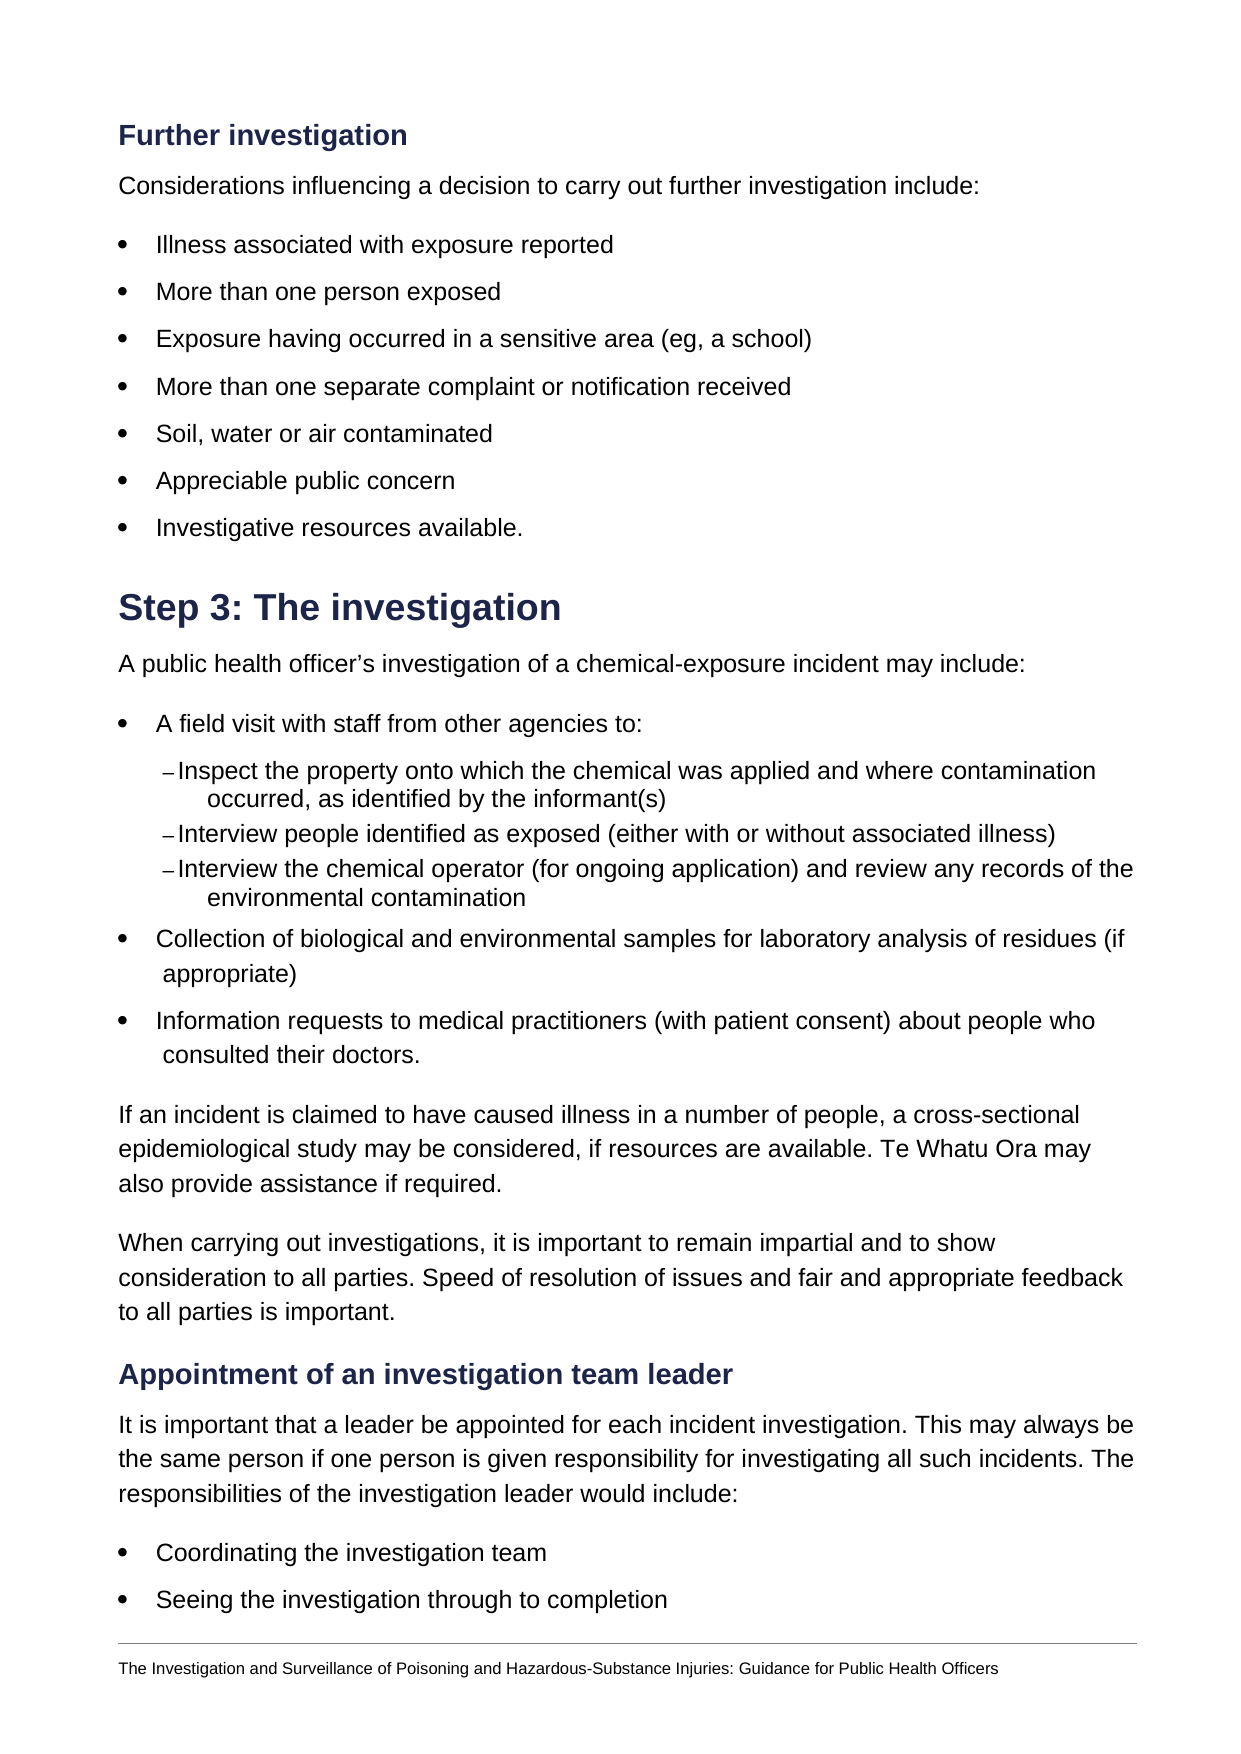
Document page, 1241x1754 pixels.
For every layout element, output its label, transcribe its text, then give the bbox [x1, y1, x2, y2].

subtitle Appointment of an investigation team leader [118, 1357, 1137, 1390]
list Exposure having occurred in a sensitive area (eg, a school) [118, 324, 1137, 353]
list Illness associated with exposure reported [118, 230, 1137, 259]
list A field visit with staff from other agencies to: [118, 708, 1137, 737]
text When carrying out investigations, it is important to remain impartial and to show consideration to all parties. Speed of resolution of issues and fair and appropriate feedback to all parties is important. [118, 1228, 1137, 1326]
list More than one separate complaint or notification received [118, 372, 1137, 400]
text Inspect the property onto which the chemical was applied and where contamination occurred, as identified by the informant(s) [162, 756, 1137, 813]
list Appreciable public concern [118, 466, 1137, 494]
list Soil, water or air contaminated [118, 419, 1137, 447]
subtitle Further investigation [118, 118, 1137, 152]
list More than one person exposed [118, 277, 1137, 306]
text Interview people identified as exposed (either with or without associated illness) [162, 819, 1137, 848]
text It is important that a leader be appointed for each incident investigation. This may always be the same person if one person is given responsibility for investigating all such incidents. The responsibilities of the investigation leader would include: [118, 1409, 1137, 1507]
list Information requests to medical practitioners (with patient consent) about people who consulted their doctors. [118, 1006, 1137, 1069]
list Coordinating the investigation team [118, 1538, 1137, 1567]
list Seeing the investigation through to completion [118, 1585, 1137, 1614]
text Considerations influencing a decision to carry out further investigation include: [118, 171, 1137, 199]
list Investigative resources available. [118, 513, 1137, 542]
text Interview the chemical operator (for ongoing application) and review any records of the environmental contamination [162, 854, 1137, 912]
subtitle Step 3: The investigation [118, 585, 1137, 628]
text A public health officer’s investigation of a chemical-exposure incident may include: [118, 649, 1137, 678]
text If an incident is claimed to have caused illness in a number of people, a cross-sectional epidemiological study may be considered, if resources are available. Te Whatu Ora may also provide assistance if required. [118, 1100, 1137, 1198]
list Collection of biological and environmental samples for laboratory analysis of residues (if appropriate) [118, 924, 1137, 988]
